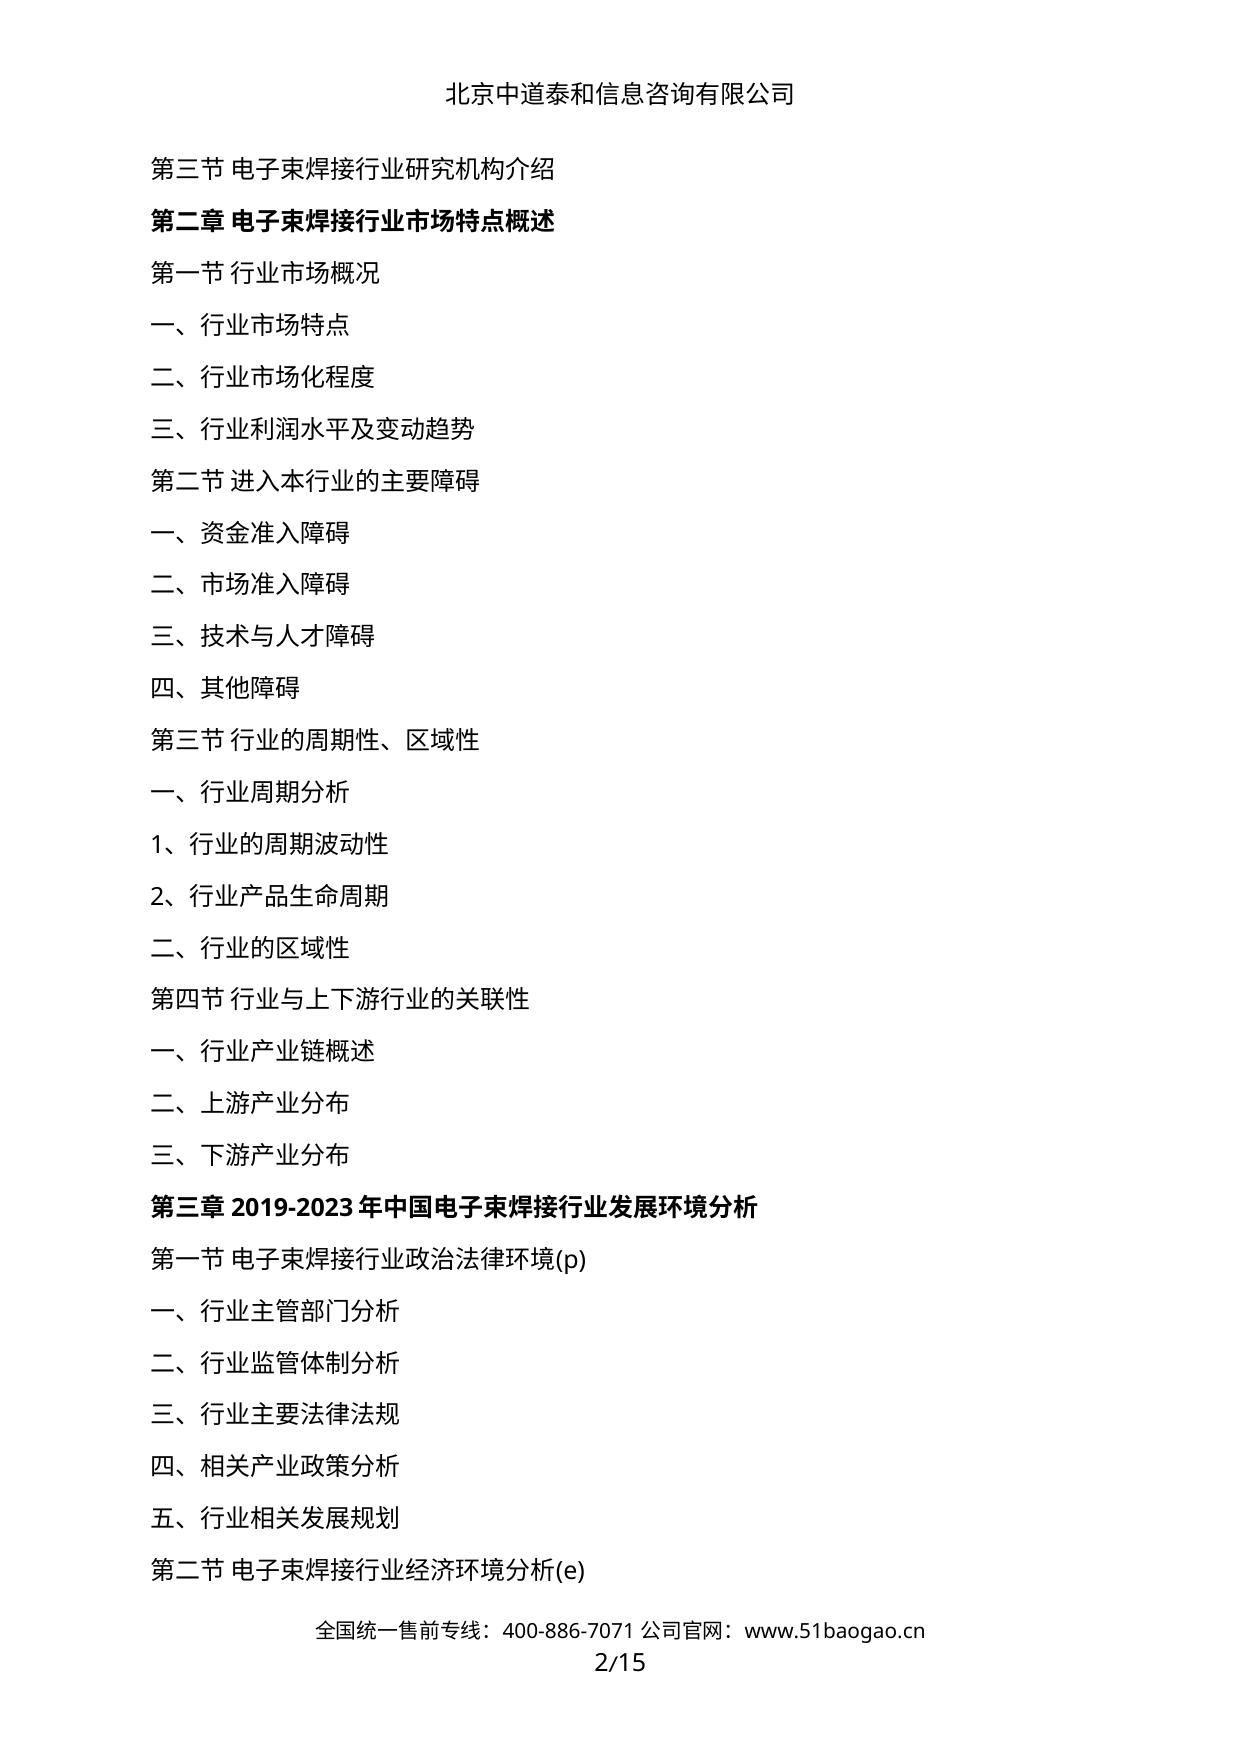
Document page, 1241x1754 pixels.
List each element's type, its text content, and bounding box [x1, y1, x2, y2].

text 第二节 电子束焊接行业经济环境分析(e) [150, 1551, 1090, 1587]
text 三、行业主要法律法规 [150, 1395, 1090, 1431]
text 四、其他障碍 [150, 669, 1090, 705]
text 2、行业产品生命周期 [150, 876, 1090, 912]
text 三、下游产业分布 [150, 1136, 1090, 1172]
text 第四节 行业与上下游行业的关联性 [150, 980, 1090, 1016]
text 第三节 电子束焊接行业研究机构介绍 [150, 150, 1090, 186]
text 二、市场准入障碍 [150, 565, 1090, 601]
text 第一节 行业市场概况 [150, 254, 1090, 290]
text 第二章 电子束焊接行业市场特点概述 [150, 202, 1090, 238]
text 二、行业的区域性 [150, 928, 1090, 964]
text 二、行业监管体制分析 [150, 1343, 1090, 1379]
text 第三节 行业的周期性、区域性 [150, 721, 1090, 757]
text 一、行业市场特点 [150, 306, 1090, 342]
text 第一节 电子束焊接行业政治法律环境(p) [150, 1239, 1090, 1276]
text 第二节 进入本行业的主要障碍 [150, 461, 1090, 497]
text 一、行业产业链概述 [150, 1032, 1090, 1068]
text 三、行业利润水平及变动趋势 [150, 409, 1090, 446]
text 一、行业周期分析 [150, 772, 1090, 809]
text 五、行业相关发展规划 [150, 1499, 1090, 1535]
text 一、资金准入障碍 [150, 513, 1090, 549]
text 二、行业市场化程度 [150, 357, 1090, 394]
text 一、行业主管部门分析 [150, 1291, 1090, 1327]
text 三、技术与人才障碍 [150, 617, 1090, 653]
text 1、行业的周期波动性 [150, 824, 1090, 861]
text 四、相关产业政策分析 [150, 1447, 1090, 1483]
text 二、上游产业分布 [150, 1084, 1090, 1120]
text 第三章 2019-2023年中国电子束焊接行业发展环境分析 [150, 1187, 1090, 1224]
